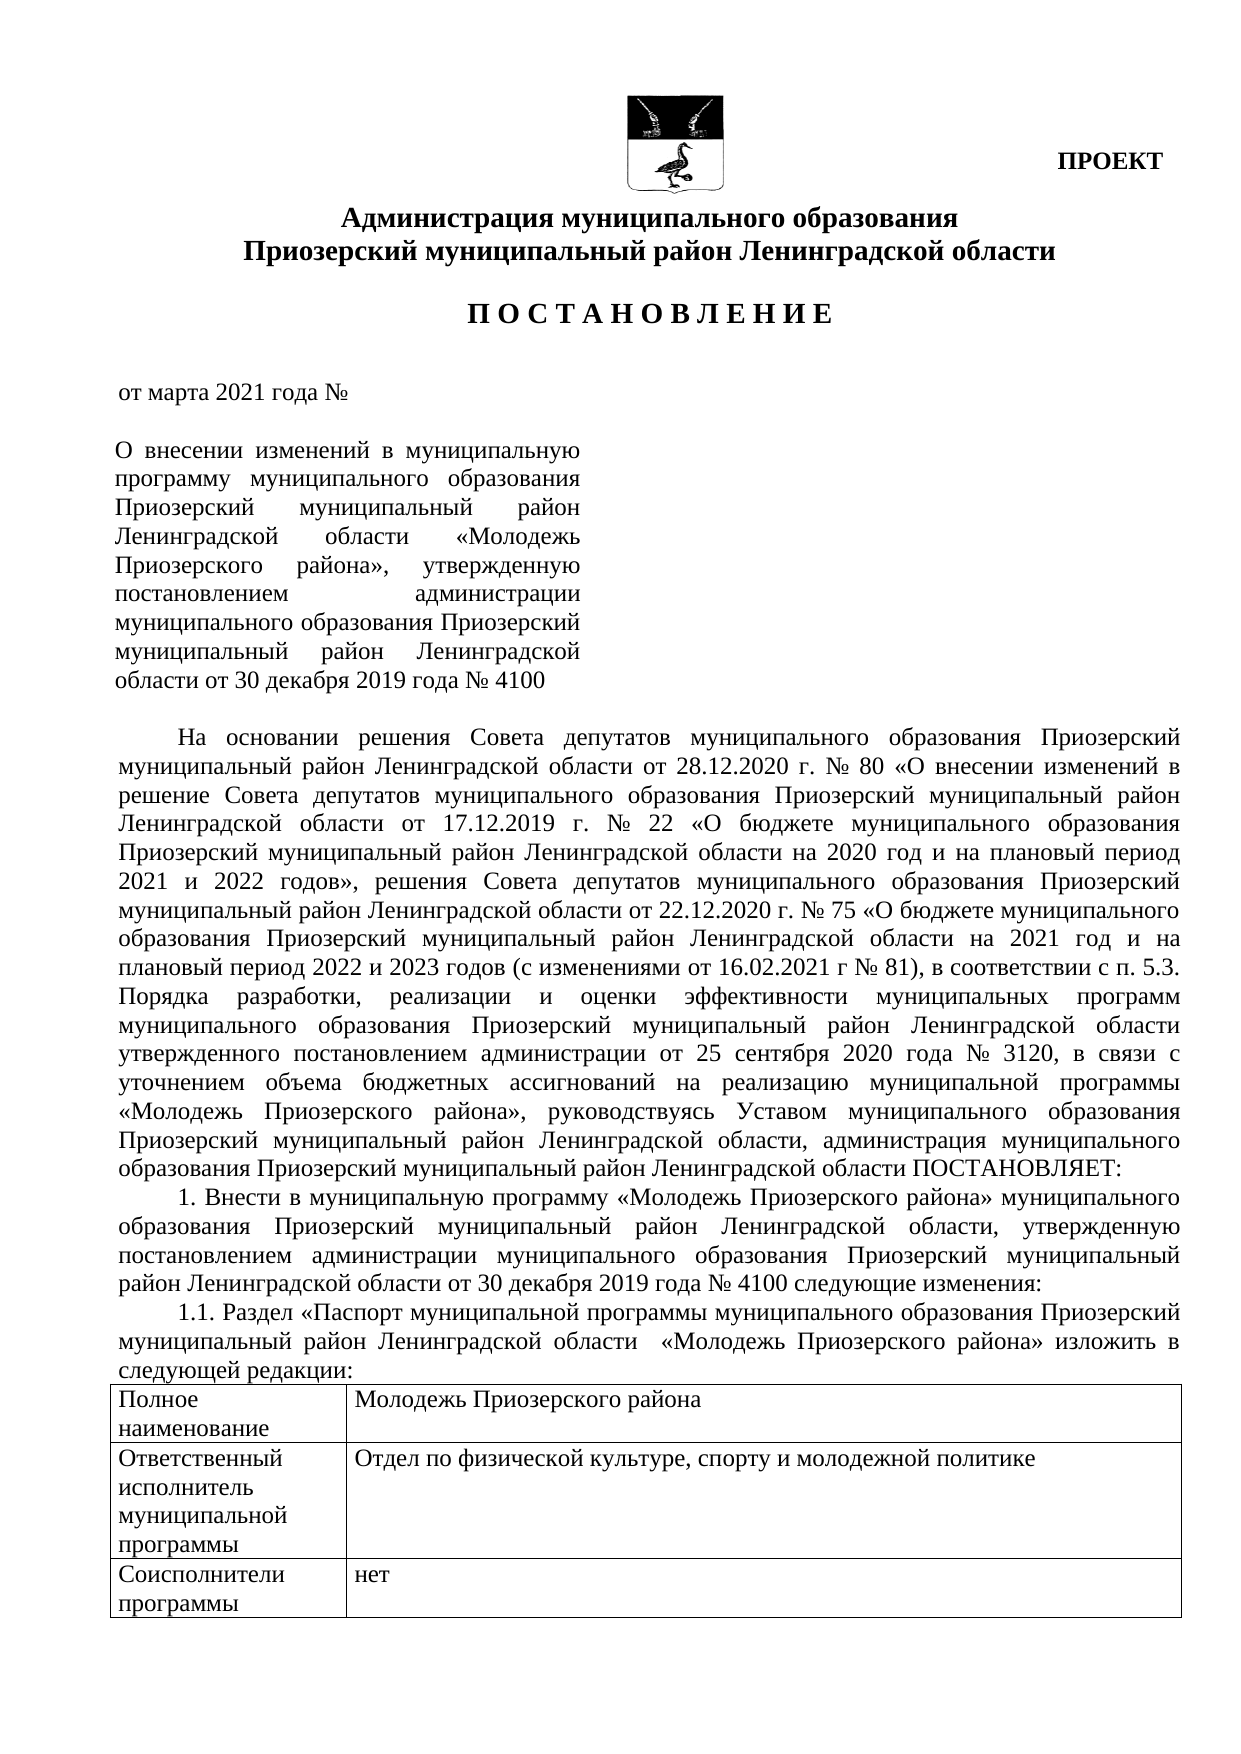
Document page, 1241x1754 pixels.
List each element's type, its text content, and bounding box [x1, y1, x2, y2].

text 1.1. Раздел «Паспорт муниципальной программы муниципального образования Приозерский муниципальный район Ленинградской области «Молодежь Приозерского района» изложить в следующей редакции: [118, 1297, 1181, 1383]
table_cell нет [347, 1559, 1181, 1617]
text Администрация муниципального образования [118, 200, 1181, 233]
text от марта 2021 года № [118, 377, 1181, 406]
table_cell Отдел по физической культуре, спорту и молодежной политике [347, 1443, 1181, 1558]
table_cell Ответственный исполнитель муниципальной программы [111, 1443, 346, 1558]
picture [626, 94, 724, 146]
text ПРОЕКТ [118, 146, 1181, 175]
text Приозерский муниципальный район Ленинградской области [118, 233, 1181, 267]
table_header Молодежь Приозерского района [347, 1385, 1181, 1442]
text П О С Т А Н О В Л Е Н И Е [118, 296, 1181, 329]
text 1. Внести в муниципальную программу «Молодежь Приозерского района» муниципального образования Приозерский муниципальный район Ленинградской области, утвержденную постановлением администрации муниципального образования Приозерский муниципальный район Ленинградской области от 30 декабря 2019 года № 4100 следующие изменения: [118, 1182, 1181, 1297]
table_header О внесении изменений в муниципальную программу муниципального образования Приозерский муниципальный район Ленинградской области «Молодежь Приозерского района», утвержденную постановлением администрации муниципального образования Приозерский муниципальный район Ленинградской области от 30 декабря 2019 года № 4100 [103, 406, 592, 693]
picture [626, 175, 724, 194]
text На основании решения Совета депутатов муниципального образования Приозерский муниципальный район Ленинградской области от 28.12.2020 г. № 80 «О внесении изменений в решение Совета депутатов муниципального образования Приозерский муниципальный район Ленинградской области от 17.12.2019 г. № 22 «О бюджете муниципального образования Приозерский муниципальный район Ленинградской области на 2020 год и на плановый период 2021 и 2022 годов», решения Совета депутатов муниципального образования Приозерский муниципальный район Ленинградской области от 22.12.2020 г. № 75 «О бюджете муниципального образования Приозерский муниципальный район Ленинградской области на 2021 год и на плановый период 2022 и 2023 годов (с изменениями от 16.02.2021 г № 81), в соответствии с п. 5.3. Порядка разработки, реализации и оценки эффективности муниципальных программ муниципального образования Приозерский муниципальный район Ленинградской области утвержденного постановлением администрации от 25 сентября 2020 года № 3120, в связи с уточнением объема бюджетных ассигнований на реализацию муниципальной программы «Молодежь Приозерского района», руководствуясь Уставом муниципального образования Приозерский муниципальный район Ленинградской области, администрация муниципального образования Приозерский муниципальный район Ленинградской области ПОСТАНОВЛЯЕТ: [118, 722, 1181, 1182]
table_cell Соисполнители программы [111, 1559, 346, 1617]
table_header Полное наименование [111, 1385, 346, 1442]
